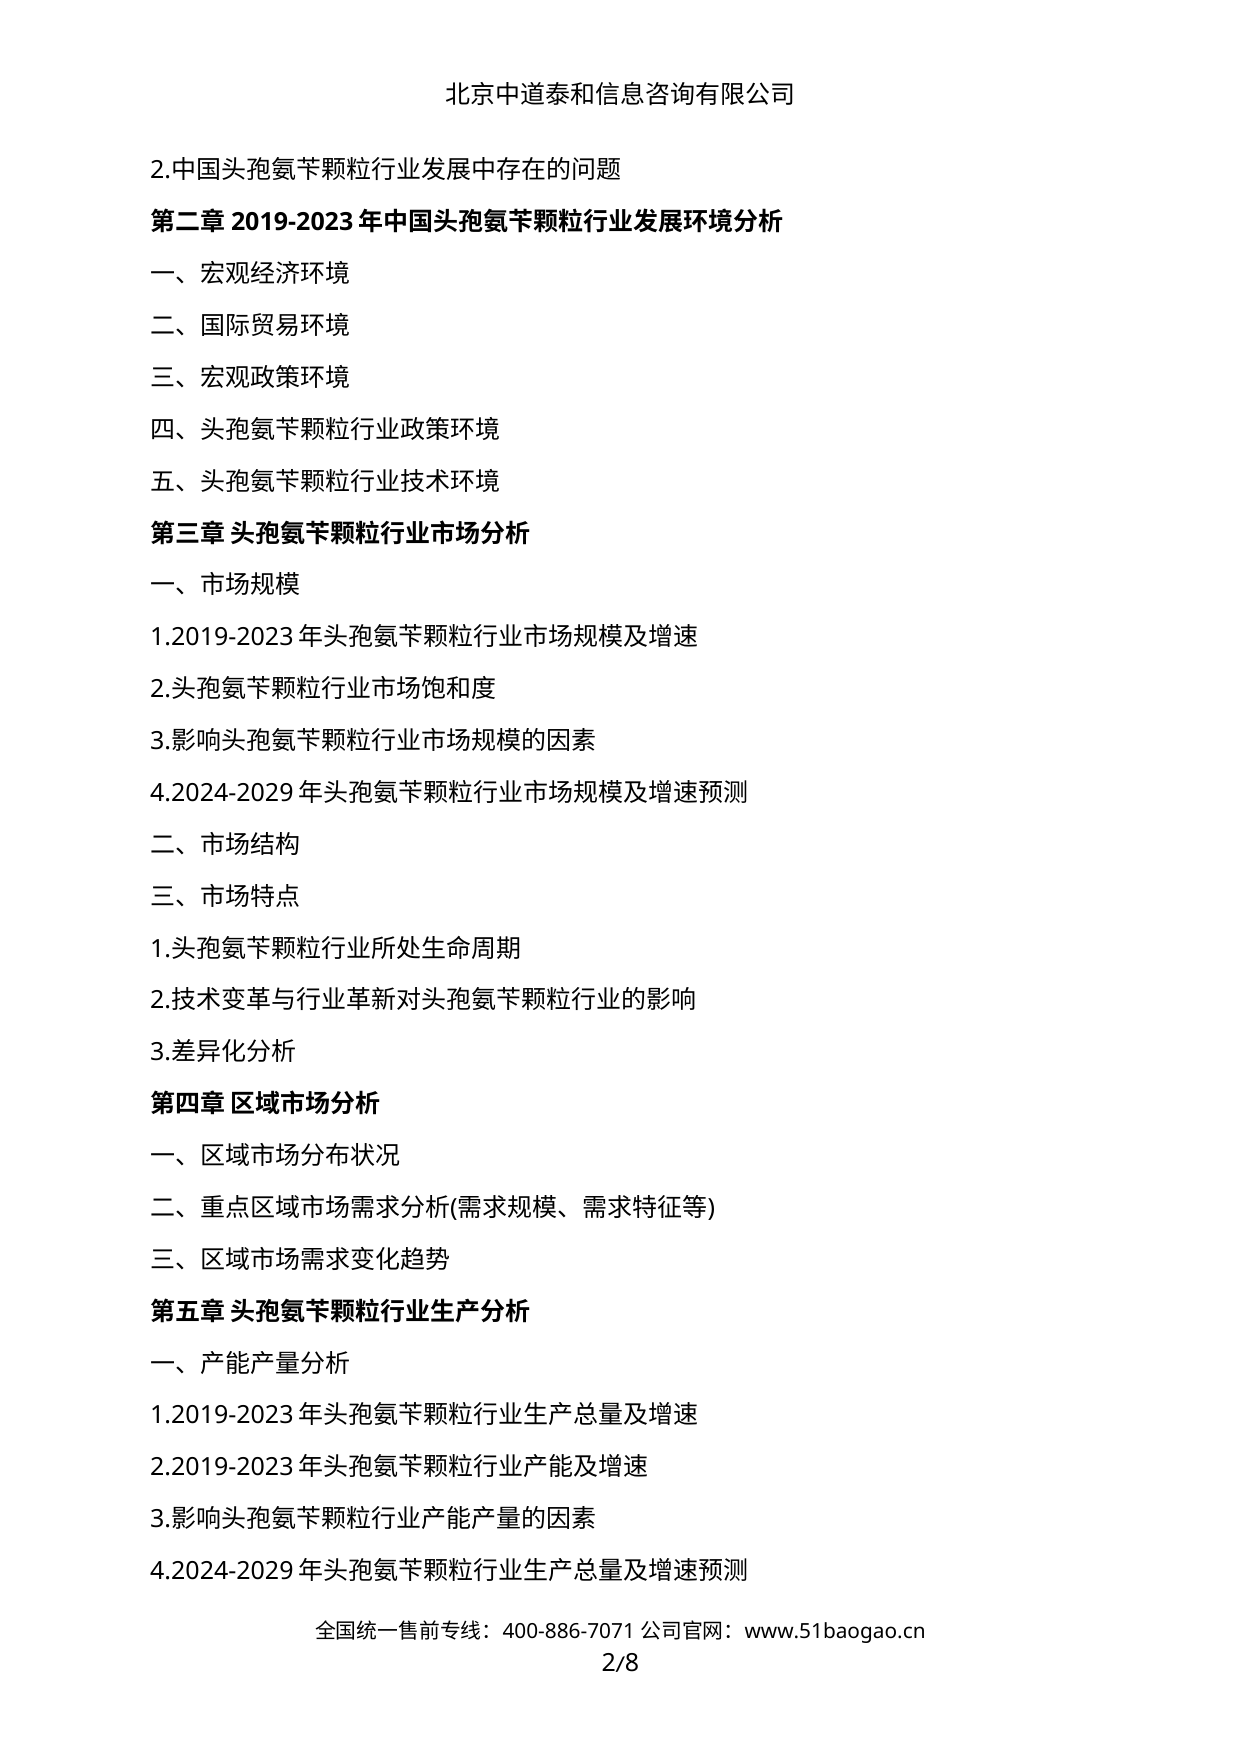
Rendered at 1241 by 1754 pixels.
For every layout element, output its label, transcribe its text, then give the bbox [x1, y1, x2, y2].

text 1.2019-2023年头孢氨苄颗粒行业市场规模及增速 [150, 617, 1090, 653]
text 1.2019-2023年头孢氨苄颗粒行业生产总量及增速 [150, 1395, 1090, 1431]
text 2.2019-2023年头孢氨苄颗粒行业产能及增速 [150, 1447, 1090, 1483]
text 二、重点区域市场需求分析(需求规模、需求特征等) [150, 1187, 1090, 1224]
text 3.影响头孢氨苄颗粒行业市场规模的因素 [150, 721, 1090, 757]
text 一、宏观经济环境 [150, 254, 1090, 290]
text 第五章 头孢氨苄颗粒行业生产分析 [150, 1291, 1090, 1327]
text 第三章 头孢氨苄颗粒行业市场分析 [150, 513, 1090, 549]
text 第二章 2019-2023年中国头孢氨苄颗粒行业发展环境分析 [150, 202, 1090, 238]
text 一、产能产量分析 [150, 1343, 1090, 1379]
text 第四章 区域市场分析 [150, 1084, 1090, 1120]
text 2.头孢氨苄颗粒行业市场饱和度 [150, 669, 1090, 705]
text 一、市场规模 [150, 565, 1090, 601]
text 二、市场结构 [150, 824, 1090, 861]
text 一、区域市场分布状况 [150, 1136, 1090, 1172]
text 2.技术变革与行业革新对头孢氨苄颗粒行业的影响 [150, 980, 1090, 1016]
text 三、市场特点 [150, 876, 1090, 912]
text 3.影响头孢氨苄颗粒行业产能产量的因素 [150, 1499, 1090, 1535]
text 3.差异化分析 [150, 1032, 1090, 1068]
text 四、头孢氨苄颗粒行业政策环境 [150, 409, 1090, 446]
text 二、国际贸易环境 [150, 306, 1090, 342]
text 1.头孢氨苄颗粒行业所处生命周期 [150, 928, 1090, 964]
text 三、区域市场需求变化趋势 [150, 1239, 1090, 1276]
text 2.中国头孢氨苄颗粒行业发展中存在的问题 [150, 150, 1090, 186]
text 4.2024-2029年头孢氨苄颗粒行业生产总量及增速预测 [150, 1551, 1090, 1587]
text 4.2024-2029年头孢氨苄颗粒行业市场规模及增速预测 [150, 772, 1090, 809]
text 三、宏观政策环境 [150, 357, 1090, 394]
text 五、头孢氨苄颗粒行业技术环境 [150, 461, 1090, 497]
